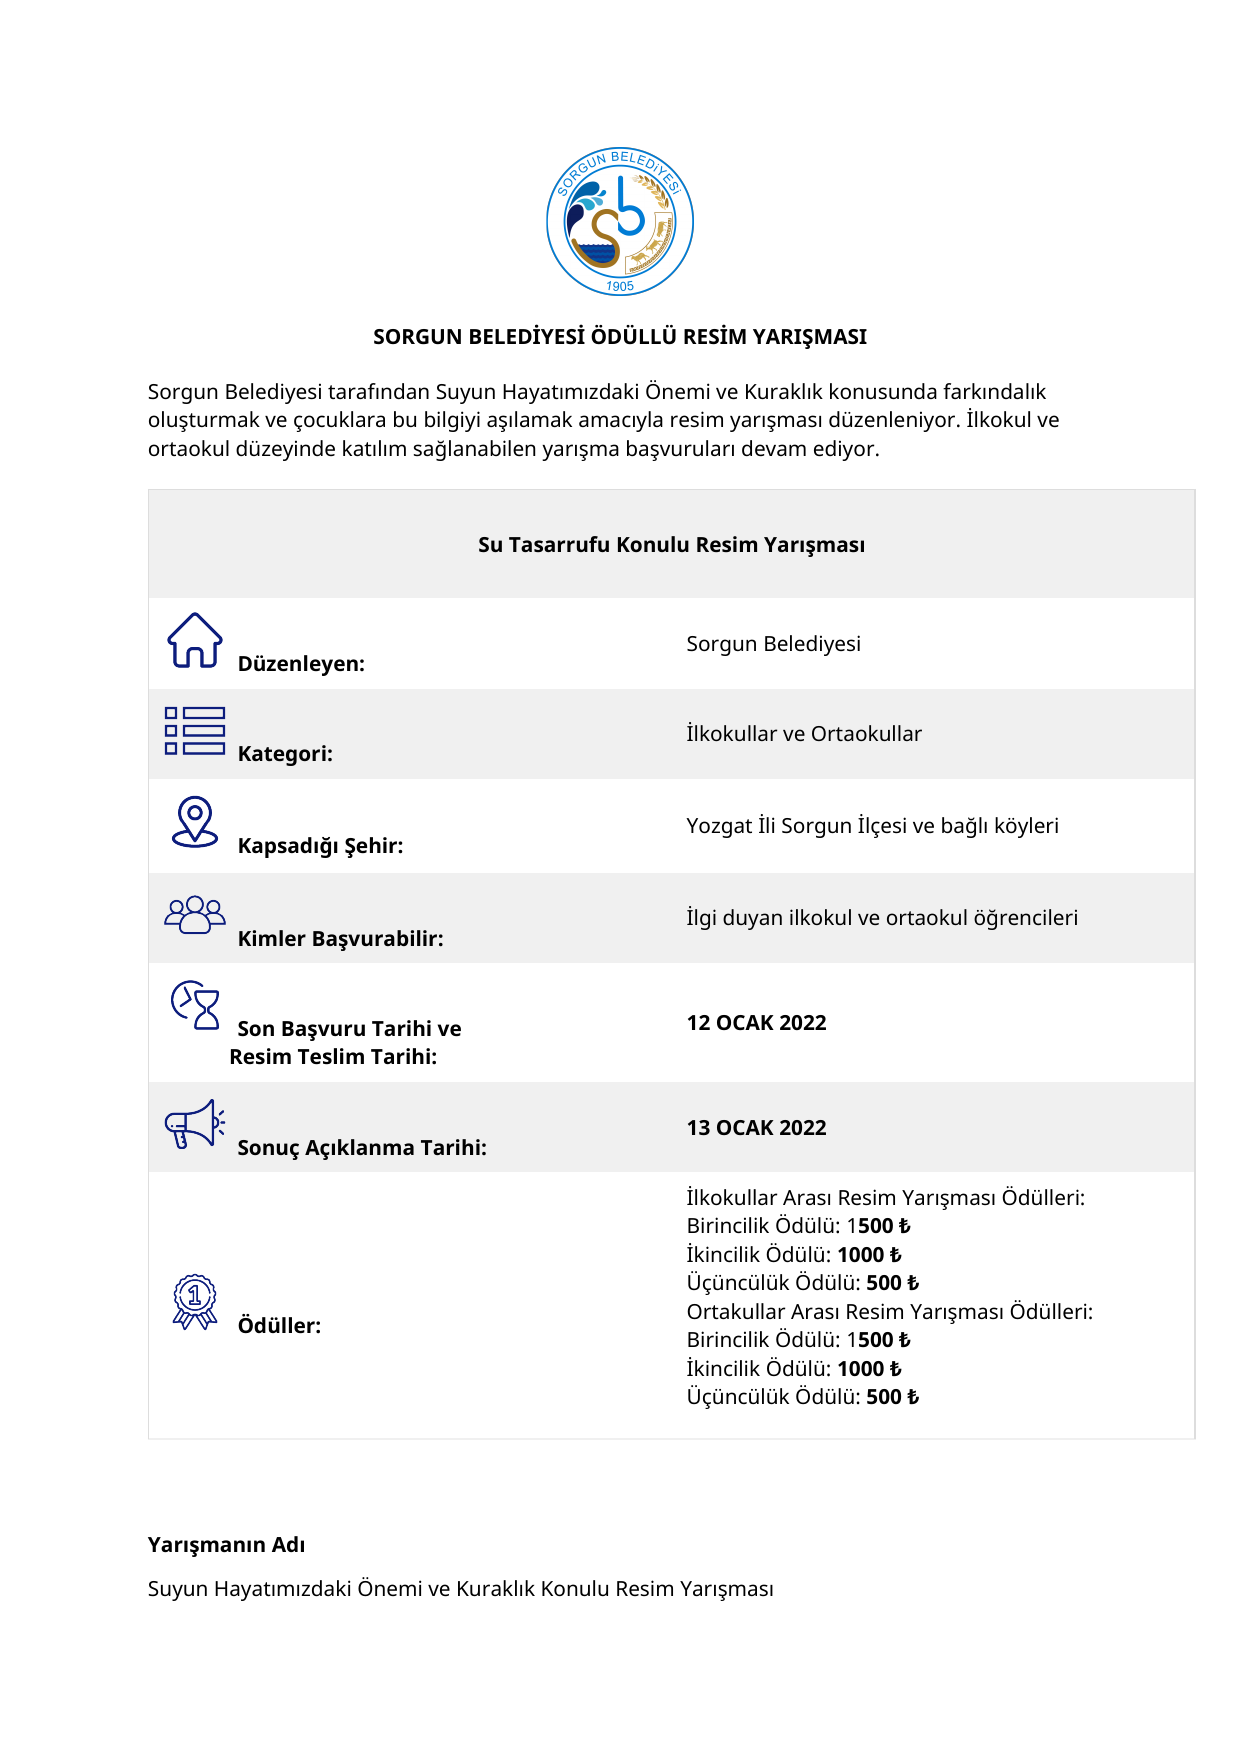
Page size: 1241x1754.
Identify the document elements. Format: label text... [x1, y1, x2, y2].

picture [546, 147, 694, 296]
table_cell Ödüller: [149, 1172, 671, 1438]
table_cell Sorgun Belediyesi [671, 598, 1194, 688]
table_cell 13 OCAK 2022 [671, 1082, 1194, 1172]
picture [163, 1092, 227, 1156]
picture [163, 699, 227, 762]
table_cell İlgi duyan ilkokul ve ortaokul öğrencileri [671, 873, 1194, 963]
table_cell Sonuç Açıklanma Tarihi: [149, 1082, 671, 1172]
text Yarışmanın Adı [148, 1530, 1093, 1559]
table_cell Kimler Başvurabilir: [149, 873, 671, 963]
table_cell İlkokullar Arası Resim Yarışması Ödülleri: Birincilik Ödülü: 1500 ₺ İkincilik Ödülü: 1000 ₺ Üçüncülük Ödülü: 500 ₺ Ortakullar Arası Resim Yarışması Ödülleri: Birincilik Ödülü: 1500 ₺ İkincilik Ödülü: 1000 ₺ Üçüncülük Ödülü: 500 ₺ [671, 1172, 1194, 1438]
table_cell İlkokullar ve Ortaokullar [671, 689, 1194, 779]
table_header Su Tasarrufu Konulu Resim Yarışması [149, 490, 1194, 598]
text Sorgun Belediyesi tarafından Suyun Hayatımızdaki Önemi ve Kuraklık konusunda farkındalık oluşturmak ve çocuklara bu bilgiyi aşılamak amacıyla resim yarışması düzenleniyor. İlkokul ve ortaokul düzeyinde katılım sağlanabilen yarışma başvuruları devam ediyor. [148, 377, 1093, 462]
picture [163, 608, 227, 672]
text SORGUN BELEDİYESİ ÖDÜLLÜ RESİM YARIŞMASI [148, 322, 1093, 350]
text Suyun Hayatımızdaki Önemi ve Kuraklık Konulu Resim Yarışması [148, 1574, 1093, 1603]
table_cell 12 OCAK 2022 [671, 963, 1194, 1082]
picture [163, 883, 227, 946]
picture [163, 1270, 227, 1334]
table_cell Kapsadığı Şehir: [149, 779, 671, 873]
picture [163, 973, 227, 1037]
table_cell Son Başvuru Tarihi ve Resim Teslim Tarihi: [149, 963, 671, 1082]
picture [163, 791, 227, 854]
table_cell Düzenleyen: [149, 598, 671, 688]
table_cell Yozgat İli Sorgun İlçesi ve bağlı köyleri [671, 779, 1194, 873]
table_cell Kategori: [149, 689, 671, 779]
